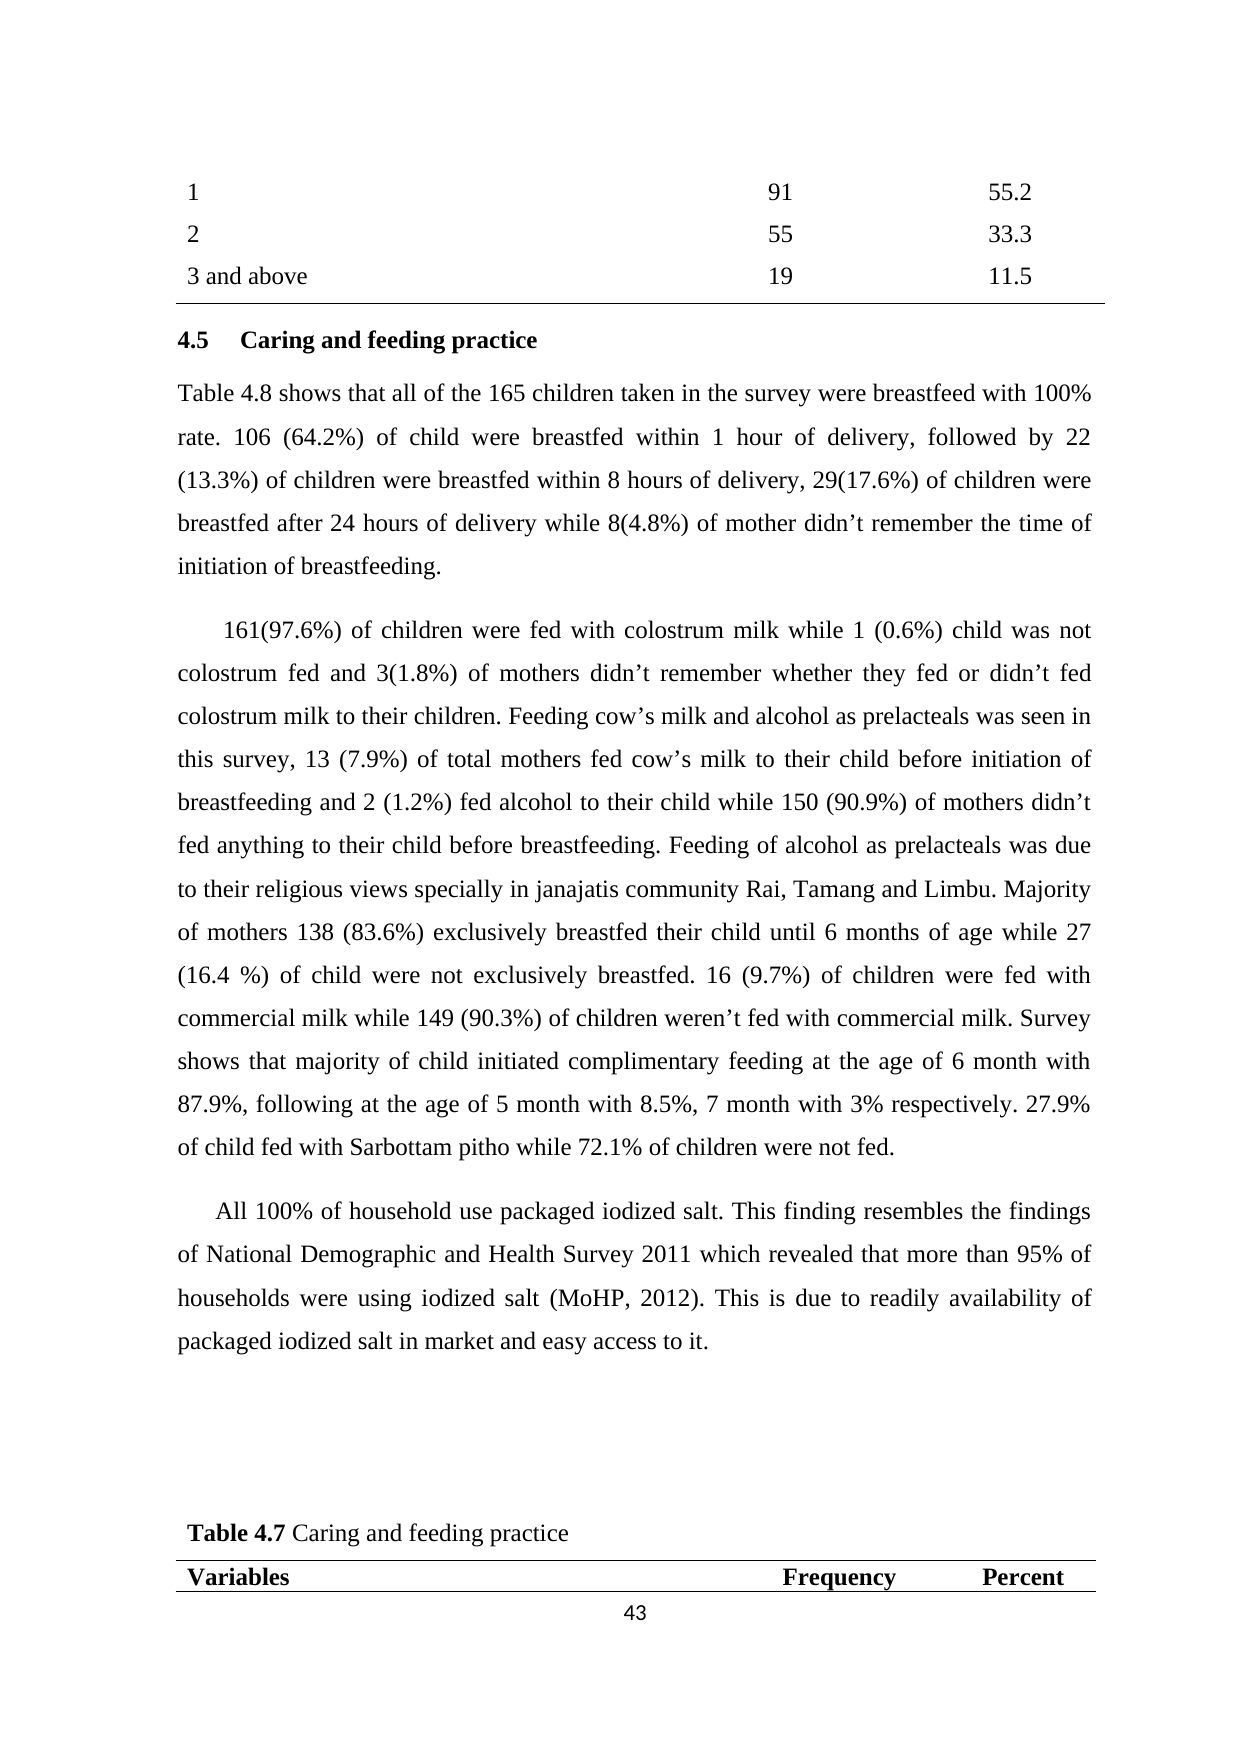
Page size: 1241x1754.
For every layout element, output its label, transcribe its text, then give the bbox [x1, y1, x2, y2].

table_cell 55 [646, 219, 915, 261]
table_cell Frequency [729, 1561, 950, 1591]
table_header Table 4.7 Caring and feeding practice [176, 1518, 1096, 1559]
subtitle 4.5 Caring and feeding practice [177, 325, 1092, 353]
table_cell 2 [176, 219, 646, 261]
table_cell Percent [950, 1561, 1096, 1591]
table_cell Variables [176, 1561, 728, 1591]
text All 100% of household use packaged iodized salt. This finding resembles the findings of National Demographic and Health Survey 2011 which revealed that more than 95% of households were using iodized salt (MoHP, 2012). This is due to readily availability of packaged iodized salt in market and easy access to it. [177, 1196, 1092, 1354]
text Table 4.8 shows that all of the 165 children taken in the survey were breastfeed with 100% rate. 106 (64.2%) of child were breastfed within 1 hour of delivery, followed by 22 (13.3%) of children were breastfed within 8 hours of delivery, 29(17.6%) of children were breastfed after 24 hours of delivery while 8(4.8%) of mother didn’t remember the time of initiation of breastfeeding. [177, 378, 1092, 580]
table_cell 91 [646, 177, 915, 219]
table_cell 11.5 [915, 261, 1105, 303]
table_cell 33.3 [915, 219, 1105, 261]
text 161(97.6%) of children were fed with colostrum milk while 1 (0.6%) child was not colostrum fed and 3(1.8%) of mothers didn’t remember whether they fed or didn’t fed colostrum milk to their children. Feeding cow’s milk and alcohol as prelacteals was seen in this survey, 13 (7.9%) of total mothers fed cow’s milk to their child before initiation of breastfeeding and 2 (1.2%) fed alcohol to their child while 150 (90.9%) of mothers didn’t fed anything to their child before breastfeeding. Feeding of alcohol as prelacteals was due to their religious views specially in janajatis community Rai, Tamang and Limbu. Majority of mothers 138 (83.6%) exclusively breastfed their child until 6 months of age while 27 (16.4 %) of child were not exclusively breastfed. 16 (9.7%) of children were fed with commercial milk while 149 (90.3%) of children weren’t fed with commercial milk. Survey shows that majority of child initiated complimentary feeding at the age of 6 month with 87.9%, following at the age of 5 month with 8.5%, 7 month with 3% respectively. 27.9% of child fed with Sarbottam pitho while 72.1% of children were not fed. [177, 615, 1092, 1161]
table_cell 55.2 [915, 177, 1105, 219]
table_cell 1 [176, 177, 646, 219]
table_cell 3 and above [176, 261, 646, 303]
table_cell 19 [646, 261, 915, 303]
